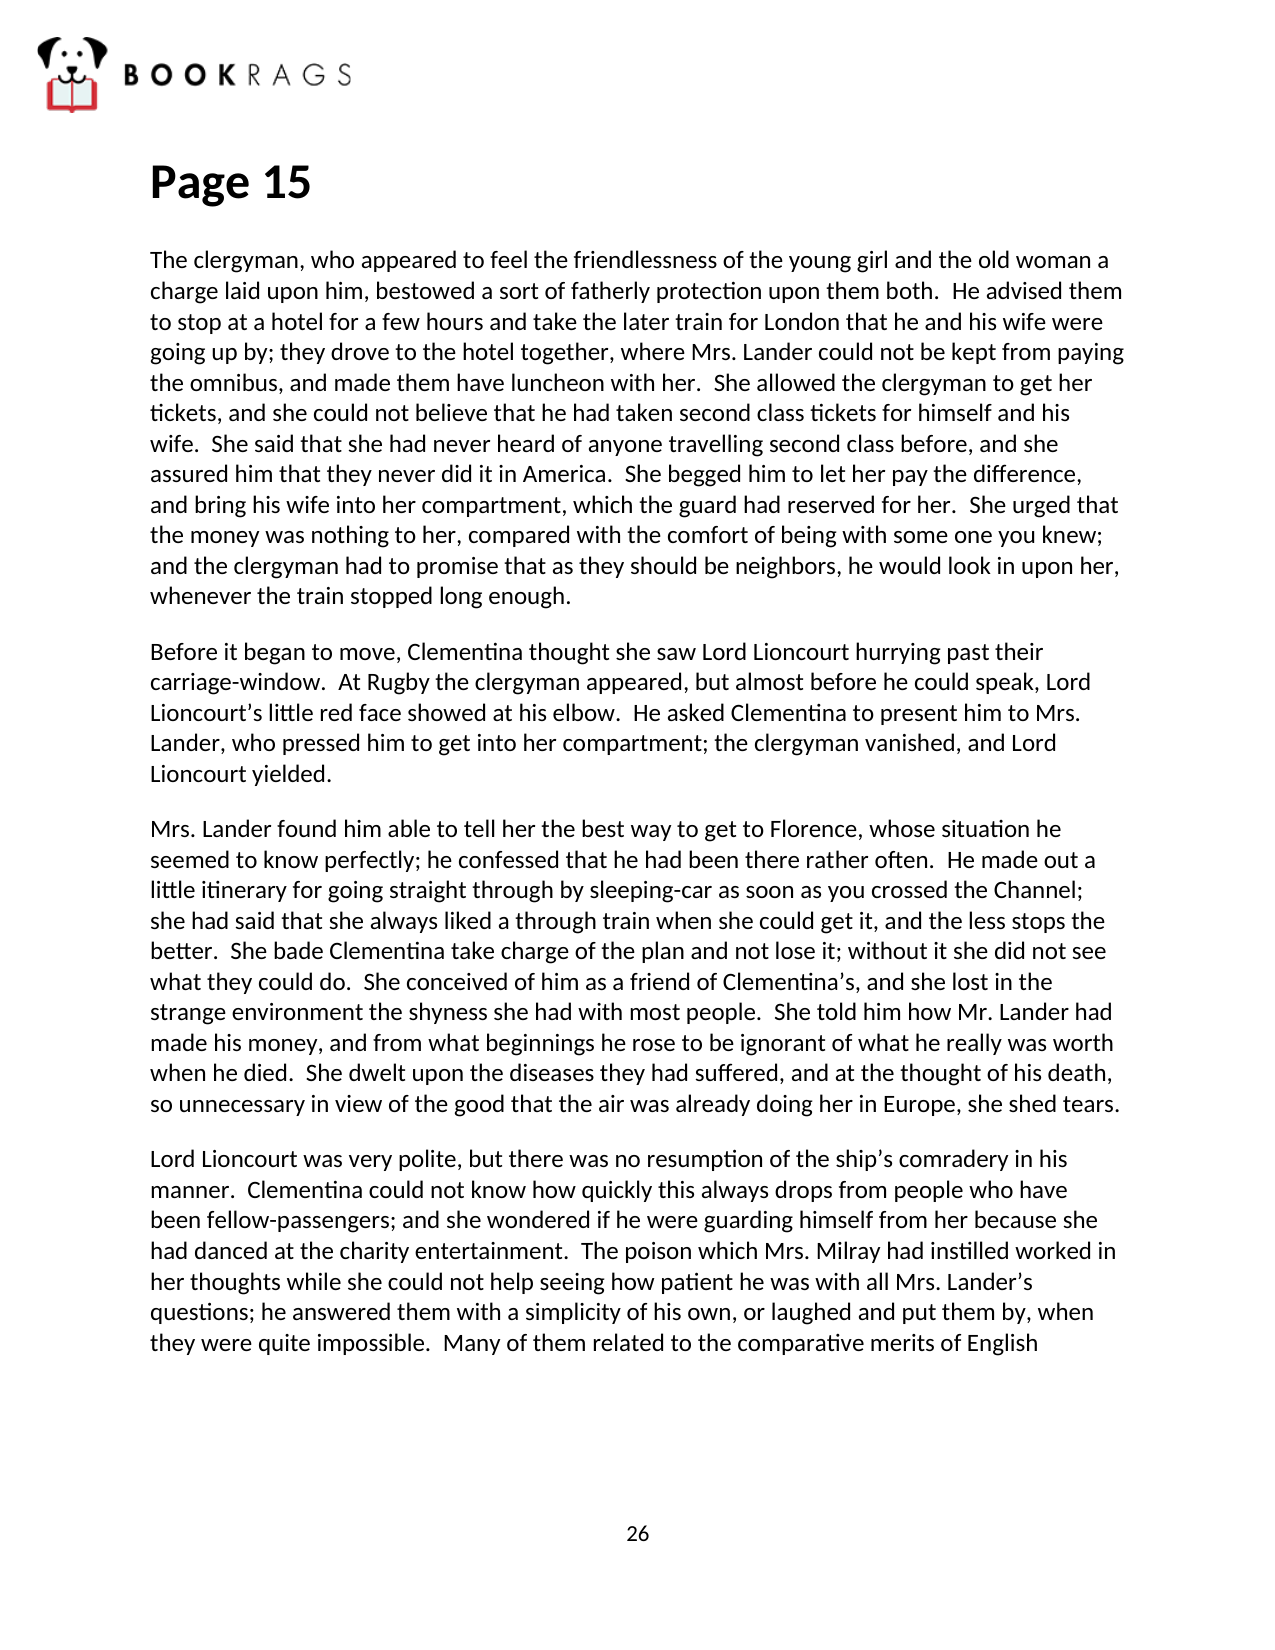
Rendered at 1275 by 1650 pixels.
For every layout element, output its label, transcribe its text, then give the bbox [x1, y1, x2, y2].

text Mrs. Lander found him able to tell her the best way to get to Florence, whose situation he seemed to know perfectly; he confessed that he had been there rather often. He made out a little itinerary for going straight through by sleeping-car as soon as you crossed the Channel; she had said that she always liked a through train when she could get it, and the less stops the better. She bade Clementina take charge of the plan and not lose it; without it she did not see what they could do. She conceived of him as a friend of Clementina’s, and she lost in the strange environment the shyness she had with most people. She told him how Mr. Lander had made his money, and from what beginnings he rose to be ignorant of what he really was worth when he died. She dwelt upon the diseases they had suffered, and at the thought of his death, so unnecessary in view of the good that the air was already doing her in Europe, she shed tears. [150, 813, 1125, 1119]
text The clergyman, who appeared to feel the friendlessness of the young girl and the old woman a charge laid upon him, bestowed a sort of fatherly protection upon them both. He advised them to stop at a hotel for a few hours and take the later train for London that he and his wife were going up by; they drove to the hotel together, where Mrs. Lander could not be kept from paying the omnibus, and made them have luncheon with her. She allowed the clergyman to get her tickets, and she could not believe that he had taken second class tickets for himself and his wife. She said that she had never heard of anyone travelling second class before, and she assured him that they never did it in America. She begged him to let her pay the difference, and bring his wife into her compartment, which the guard had reserved for her. She urged that the money was nothing to her, compared with the comfort of being with some one you knew; and the clergyman had to promise that as they should be neighbors, he would look in upon her, whenever the train stopped long enough. [150, 244, 1125, 611]
text Lord Lioncourt was very polite, but there was no resumption of the ship’s comradery in his manner. Clementina could not know how quickly this always drops from people who have been fellow-passengers; and she wondered if he were guarding himself from her because she had danced at the charity entertainment. The poison which Mrs. Milray had instilled worked in her thoughts while she could not help seeing how patient he was with all Mrs. Lander’s questions; he answered them with a simplicity of his own, or laughed and put them by, when they were quite impossible. Many of them related to the comparative merits of English [150, 1144, 1125, 1357]
text Before it began to move, Clementina thought she saw Lord Lioncourt hurrying past their carriage-window. At Rugby the clergyman appeared, but almost before he could speak, Lord Lioncourt’s little red face showed at his elbow. He asked Clementina to present him to Mrs. Lander, who pressed him to get into her compartment; the clergyman vanished, and Lord Lioncourt yielded. [150, 636, 1125, 788]
picture [37, 37, 351, 113]
text Page 15 [150, 150, 1125, 211]
